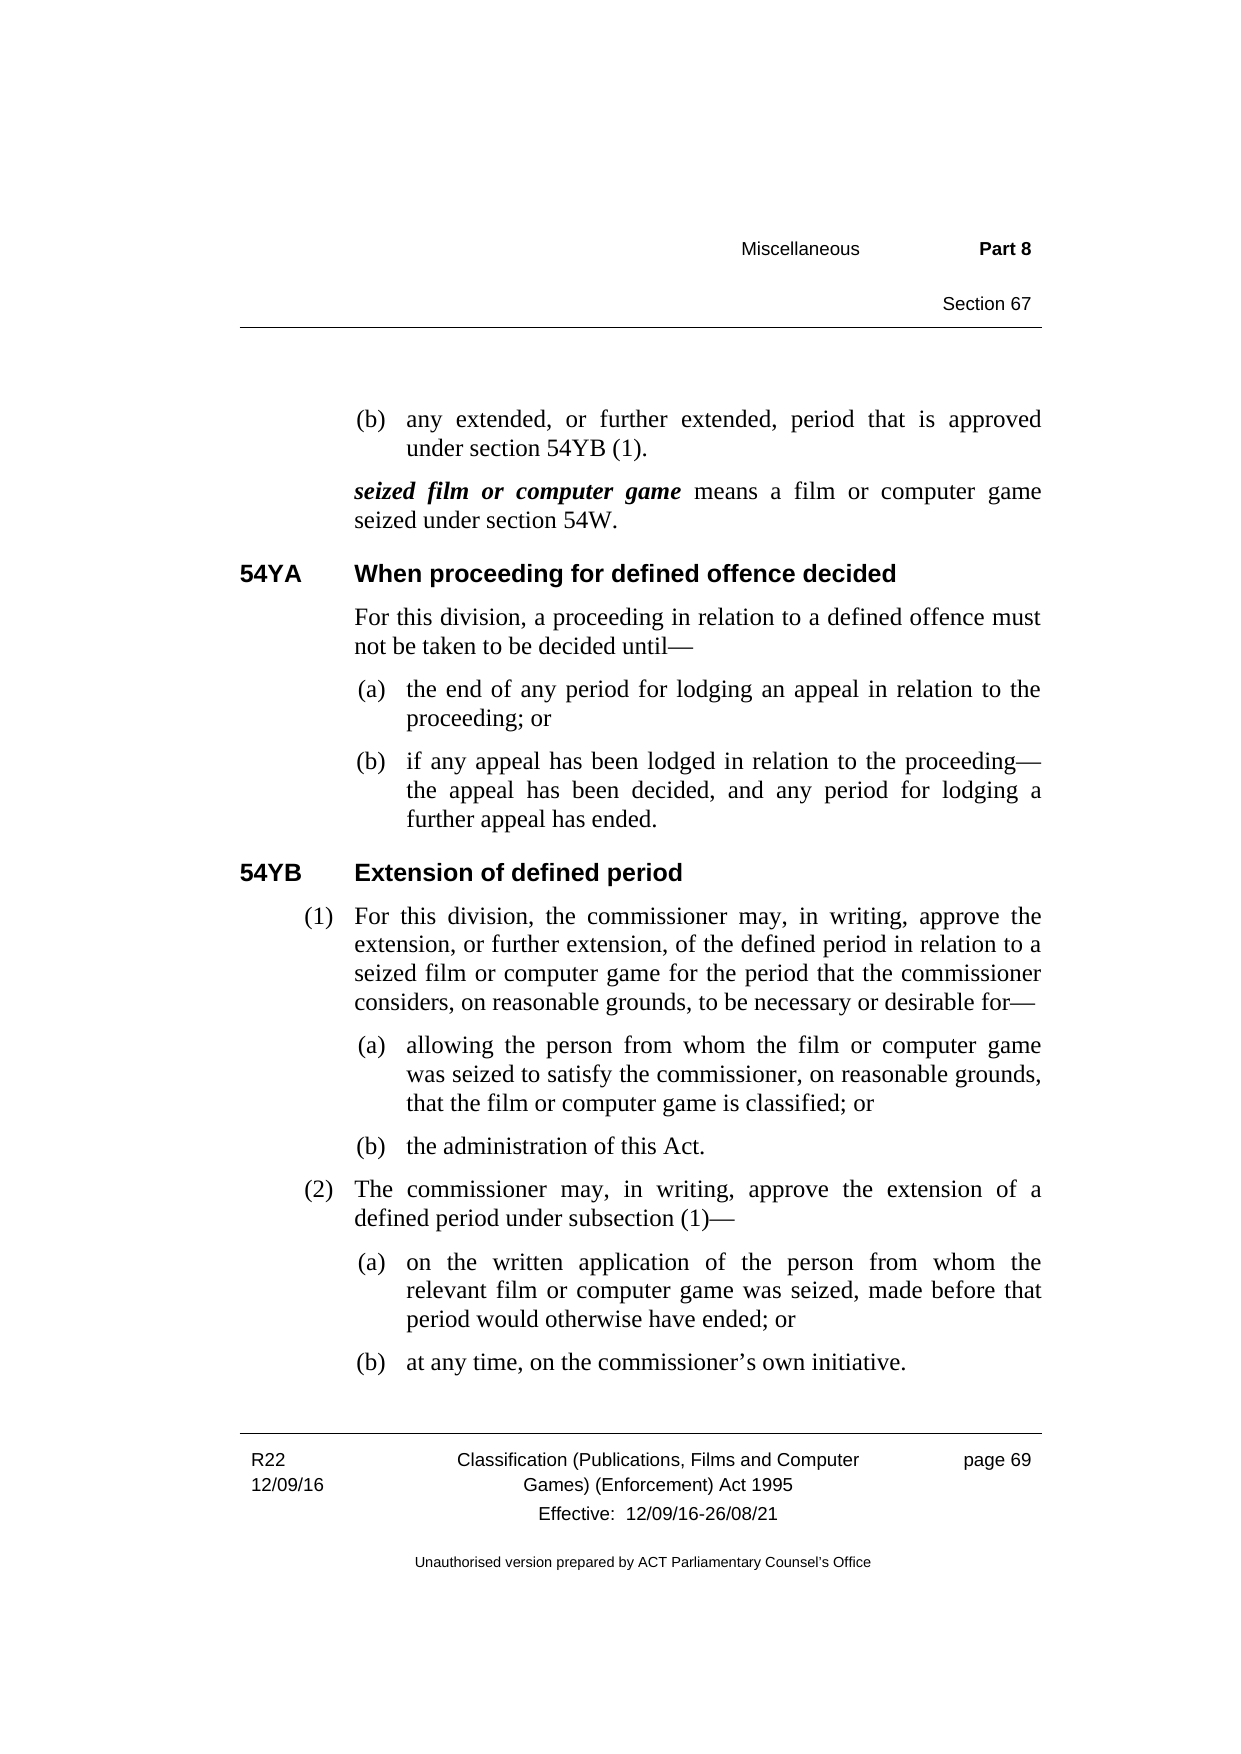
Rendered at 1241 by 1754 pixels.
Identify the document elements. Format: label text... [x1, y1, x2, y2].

text (b) any extended, or further extended, period that is approved under section 54YB (1). [239, 404, 1042, 462]
text (b) the administration of this Act. [239, 1131, 1042, 1160]
text (b) at any time, on the commissioner’s own initiative. [239, 1347, 1042, 1376]
text seized film or computer game means a film or computer game seized under section 54W. [354, 476, 1042, 534]
text 54YB Extension of defined period [239, 857, 1042, 886]
text (b) if any appeal has been lodged in relation to the proceeding—the appeal has been decided, and any period for lodging a further appeal has ended. [239, 746, 1042, 832]
text (a) on the written application of the person from whom the relevant film or computer game was seized, made before that period would otherwise have ended; or [239, 1247, 1042, 1333]
text (a) allowing the person from whom the film or computer game was seized to satisfy the commissioner, on reasonable grounds, that the film or computer game is classified; or [239, 1030, 1042, 1117]
text (1) For this division, the commissioner may, in writing, approve the extension, or further extension, of the defined period in relation to a seized film or computer game for the period that the commissioner considers, on reasonable grounds, to be necessary or desirable for— [239, 901, 1042, 1016]
text For this division, a proceeding in relation to a defined offence must not be taken to be decided until— [354, 602, 1042, 659]
text (2) The commissioner may, in writing, approve the extension of a defined period under subsection (1)— [239, 1174, 1042, 1232]
text (a) the end of any period for lodging an appeal in relation to the proceeding; or [239, 674, 1042, 732]
text 54YA When proceeding for defined offence decided [239, 559, 1042, 587]
